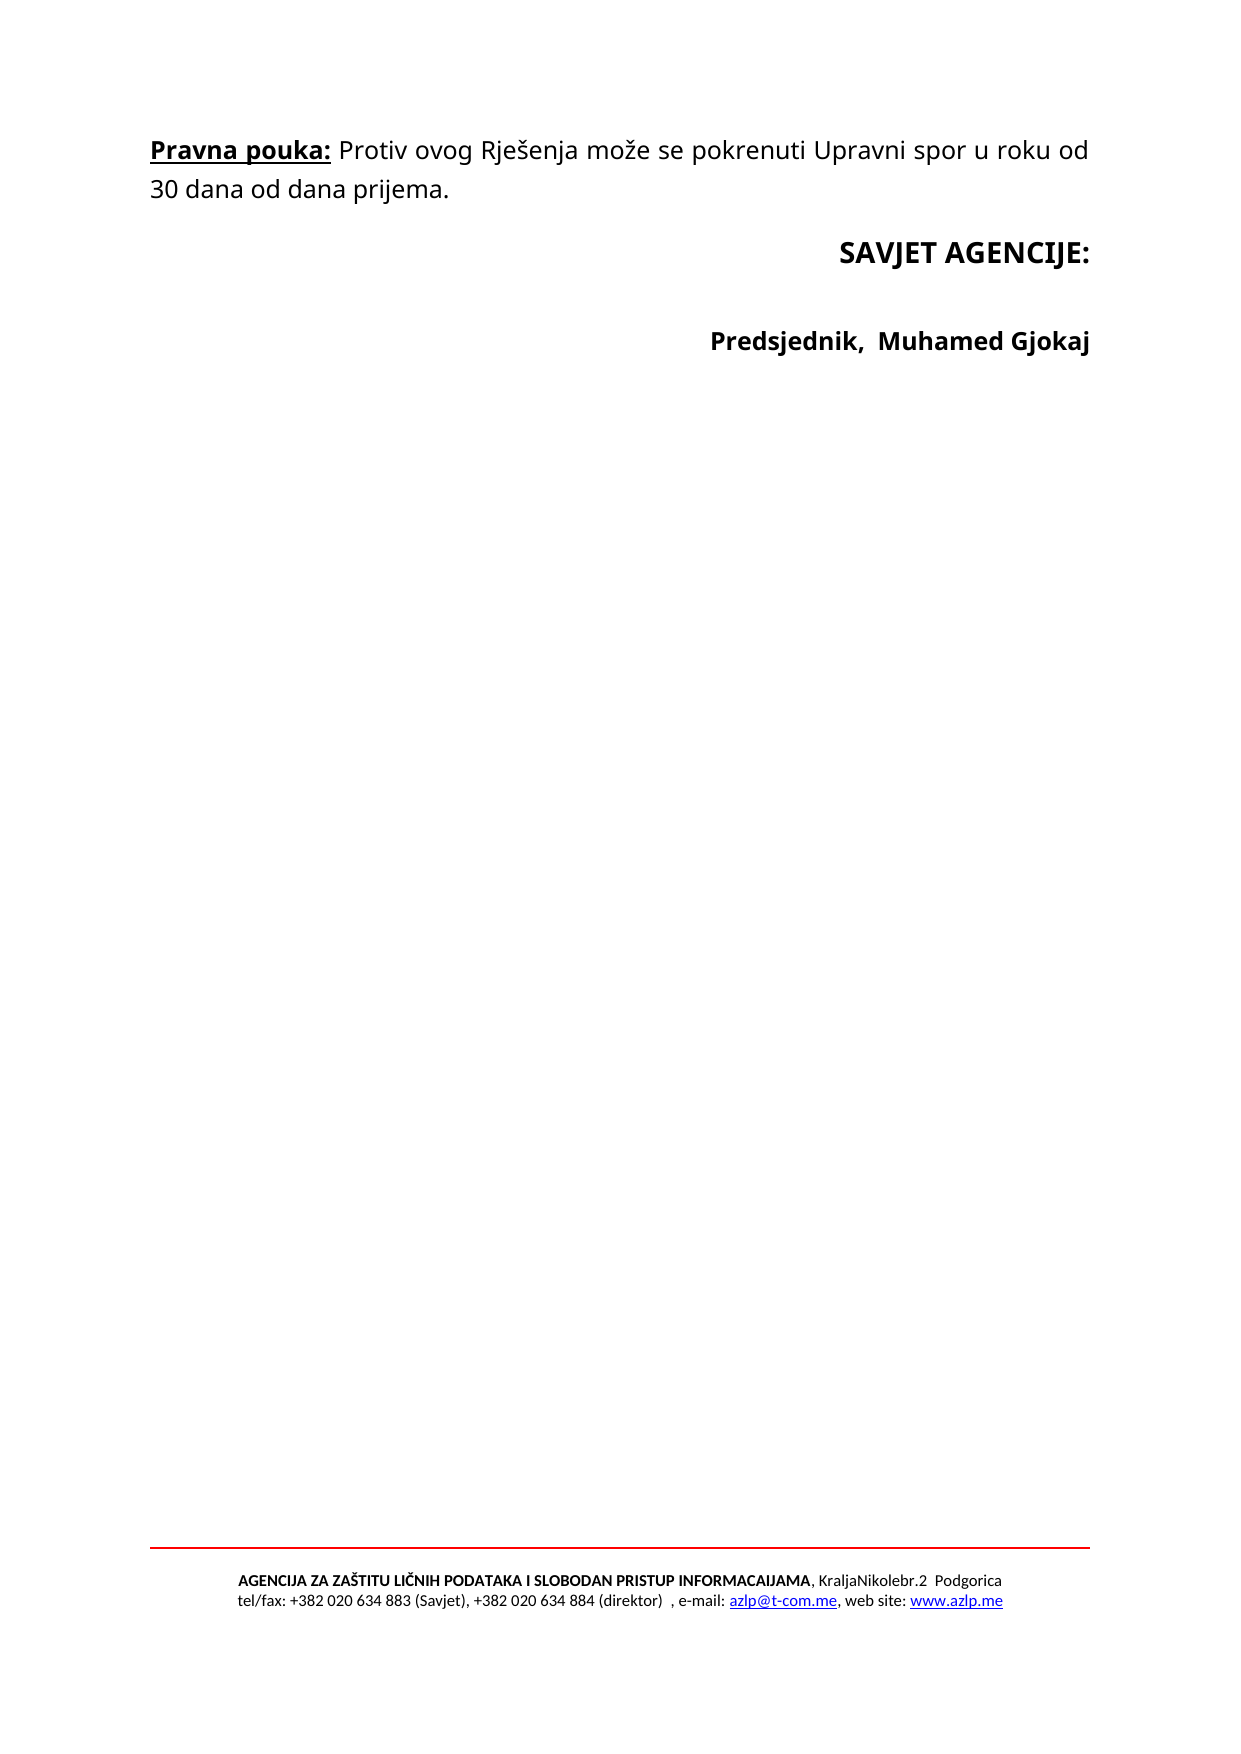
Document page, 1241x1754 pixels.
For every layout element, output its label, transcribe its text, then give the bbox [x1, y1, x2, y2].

text SAVJET AGENCIJE: [150, 232, 1090, 272]
text Predsjednik, Muhamed Gjokaj [150, 323, 1090, 357]
text Pravna pouka: Protiv ovog Rješenja može se pokrenuti Upravni spor u roku od 30 dana od dana prijema. [150, 133, 1090, 206]
